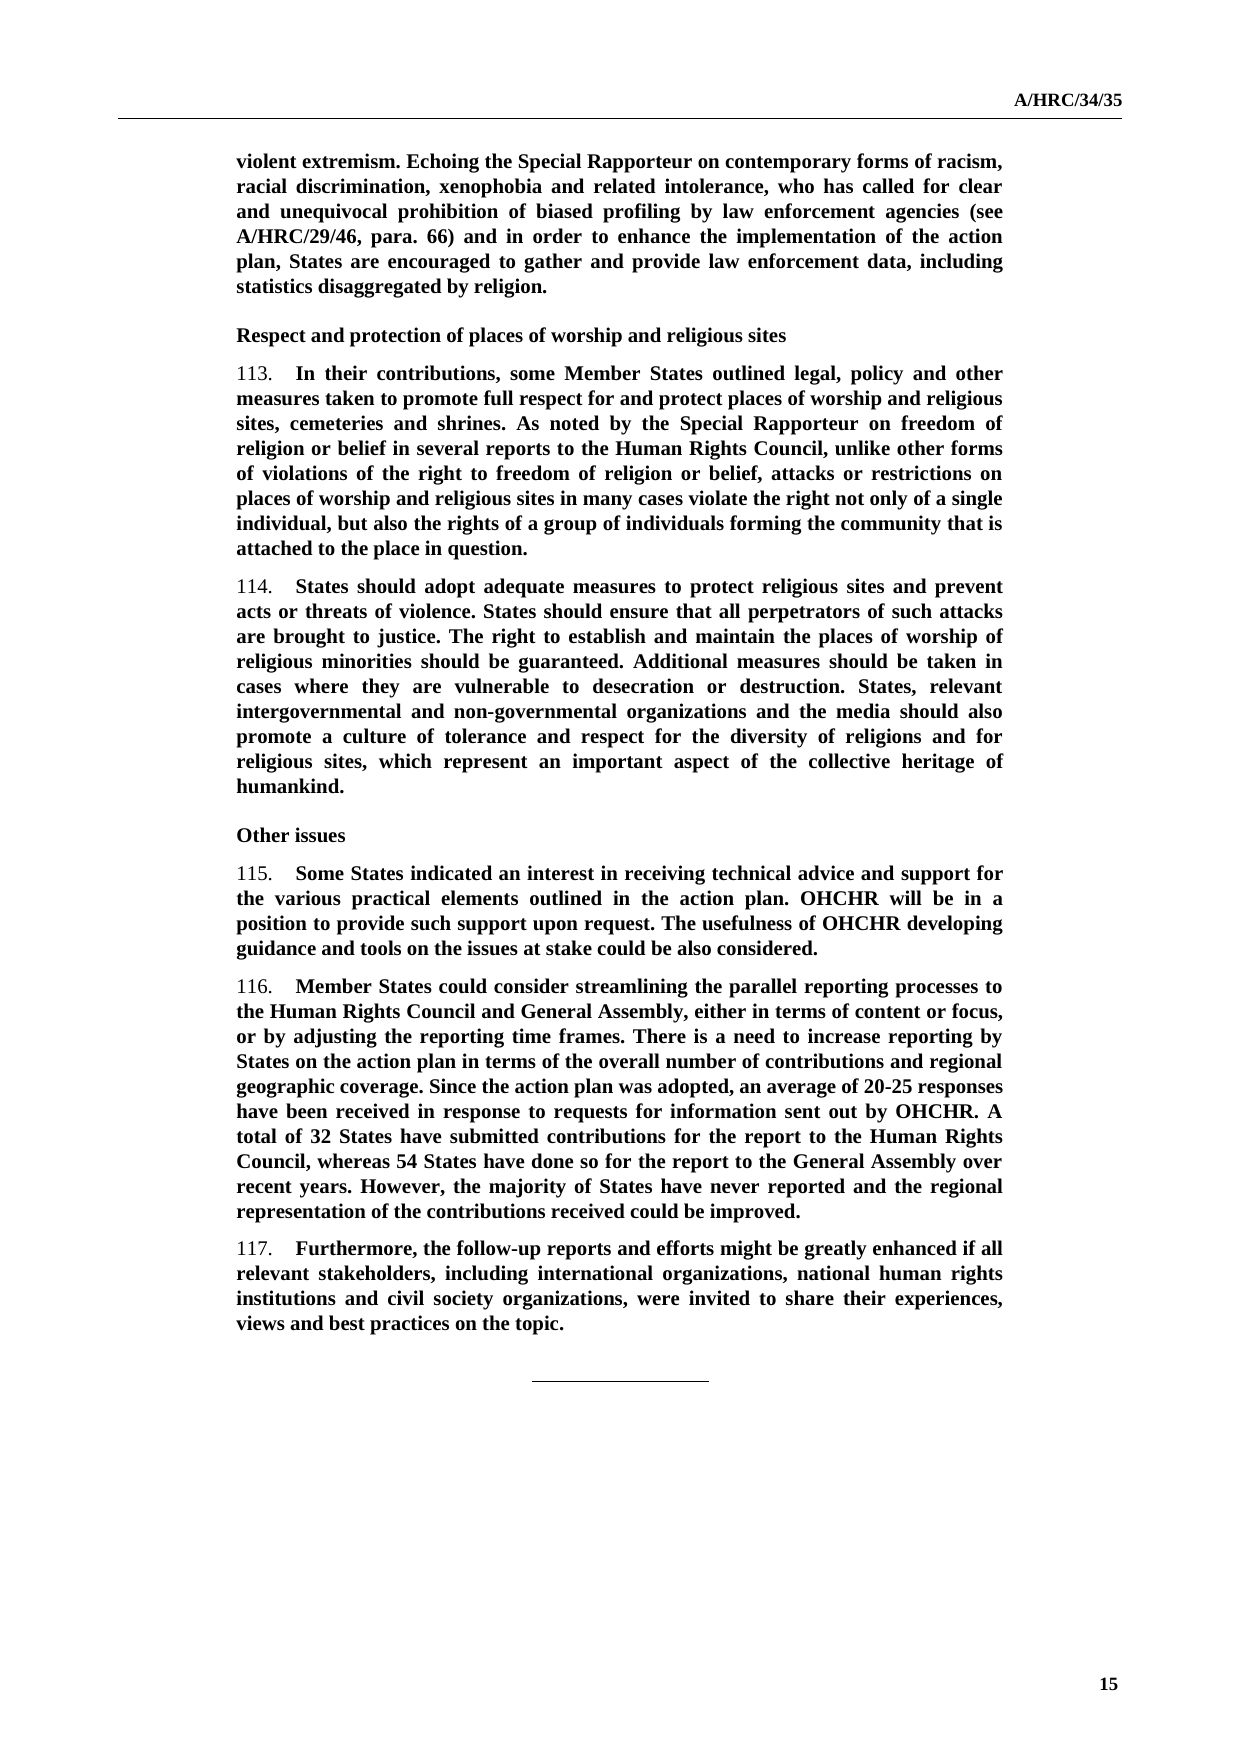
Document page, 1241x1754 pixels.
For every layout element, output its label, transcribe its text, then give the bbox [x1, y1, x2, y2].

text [236, 148, 1004, 298]
text 114. States should adopt adequate measures to protect religious sites and prevent acts or threats of violence. States should ensure that all perpetrators of such attacks are brought to justice. The right to establish and maintain the places of worship of religious minorities should be guaranteed. Additional measures should be taken in cases where they are vulnerable to desecration or destruction. States, relevant intergovernmental and non-governmental organizations and the media should also promote a culture of tolerance and respect for the diversity of religions and for religious sites, which represent an important aspect of the collective heritage of humankind. [236, 573, 1004, 798]
text 116. Member States could consider streamlining the parallel reporting processes to the Human Rights Council and General Assembly, either in terms of content or focus, or by adjusting the reporting time frames. There is a need to increase reporting by States on the action plan in terms of the overall number of contributions and regional geographic coverage. Since the action plan was adopted, an average of 20-25 responses have been received in response to requests for information sent out by OHCHR. A total of 32 States have submitted contributions for the report to the Human Rights Council, whereas 54 States have done so for the report to the General Assembly over recent years. However, the majority of States have never reported and the regional representation of the contributions received could be improved. [236, 973, 1004, 1223]
text 117. Furthermore, the follow-up reports and efforts might be greatly enhanced if all relevant stakeholders, including international organizations, national human rights institutions and civil society organizations, were invited to share their experiences, views and best practices on the topic. [236, 1235, 1004, 1335]
text Other issues [118, 823, 1004, 848]
text 113. In their contributions, some Member States outlined legal, policy and other measures taken to promote full respect for and protect places of worship and religious sites, cemeteries and shrines. As noted by the Special Rapporteur on freedom of religion or belief in several reports to the Human Rights Council, unlike other forms of violations of the right to freedom of religion or belief, attacks or restrictions on places of worship and religious sites in many cases violate the right not only of a single individual, but also the rights of a group of individuals forming the community that is attached to the place in question. [236, 360, 1004, 560]
text Respect and protection of places of worship and religious sites [118, 323, 1004, 348]
text 115. Some States indicated an interest in receiving technical advice and support for the various practical elements outlined in the action plan. OHCHR will be in a position to provide such support upon request. The usefulness of OHCHR developing guidance and tools on the issues at stake could be also considered. [236, 860, 1004, 960]
